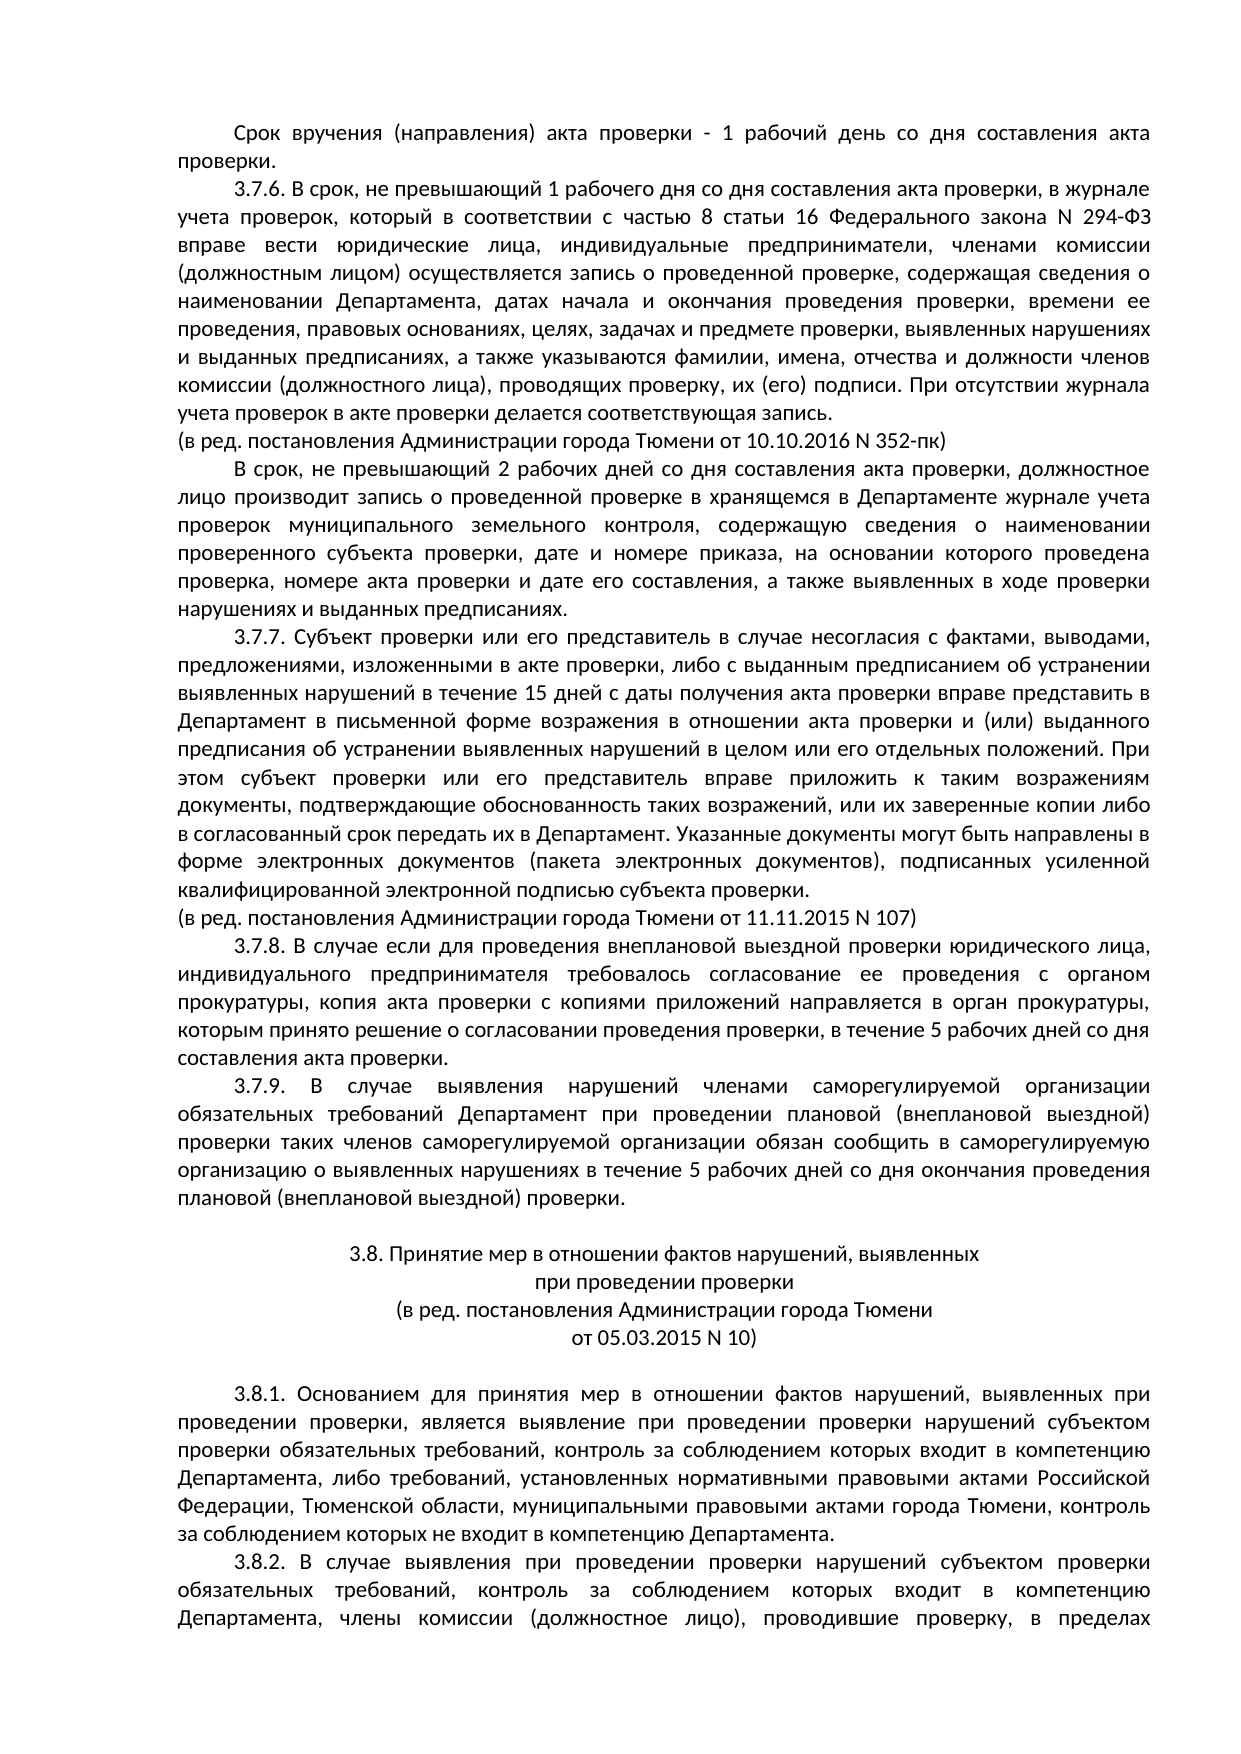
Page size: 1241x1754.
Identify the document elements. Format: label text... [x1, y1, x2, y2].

text 3.7.6. В срок, не превышающий 1 рабочего дня со дня составления акта проверки, в журнале учета проверок, который в соответствии с частью 8 статьи 16 Федерального закона N 294-ФЗ вправе вести юридические лица, индивидуальные предприниматели, членами комиссии (должностным лицом) осуществляется запись о проведенной проверке, содержащая сведения о наименовании Департамента, датах начала и окончания проведения проверки, времени ее проведения, правовых основаниях, целях, задачах и предмете проверки, выявленных нарушениях и выданных предписаниях, а также указываются фамилии, имена, отчества и должности членов комиссии (должностного лица), проводящих проверку, их (его) подписи. При отсутствии журнала учета проверок в акте проверки делается соответствующая запись. [177, 174, 1152, 426]
text (в ред. постановления Администрации города Тюмени от 10.10.2016 N 352-пк) [177, 426, 1152, 454]
text Срок вручения (направления) акта проверки - 1 рабочий день со дня составления акта проверки. [177, 118, 1152, 174]
text В срок, не превышающий 2 рабочих дней со дня составления акта проверки, должностное лицо производит запись о проведенной проверке в хранящемся в Департаменте журнале учета проверок муниципального земельного контроля, содержащую сведения о наименовании проверенного субъекта проверки, дате и номере приказа, на основании которого проведена проверка, номере акта проверки и дате его составления, а также выявленных в ходе проверки нарушениях и выданных предписаниях. [177, 454, 1152, 622]
text 3.7.7. Субъект проверки или его представитель в случае несогласия с фактами, выводами, предложениями, изложенными в акте проверки, либо с выданным предписанием об устранении выявленных нарушений в течение 15 дней с даты получения акта проверки вправе представить в Департамент в письменной форме возражения в отношении акта проверки и (или) выданного предписания об устранении выявленных нарушений в целом или его отдельных положений. При этом субъект проверки или его представитель вправе приложить к таким возражениям документы, подтверждающие обоснованность таких возражений, или их заверенные копии либо в согласованный срок передать их в Департамент. Указанные документы могут быть направлены в форме электронных документов (пакета электронных документов), подписанных усиленной квалифицированной электронной подписью субъекта проверки. [177, 622, 1152, 903]
text 3.7.9. В случае выявления нарушений членами саморегулируемой организации обязательных требований Департамент при проведении плановой (внеплановой выездной) проверки таких членов саморегулируемой организации обязан сообщить в саморегулируемую организацию о выявленных нарушениях в течение 5 рабочих дней со дня окончания проведения плановой (внеплановой выездной) проверки. [177, 1071, 1152, 1211]
text 3.7.8. В случае если для проведения внеплановой выездной проверки юридического лица, индивидуального предпринимателя требовалось согласование ее проведения с органом прокуратуры, копия акта проверки с копиями приложений направляется в орган прокуратуры, которым принято решение о согласовании проведения проверки, в течение 5 рабочих дней со дня составления акта проверки. [177, 931, 1152, 1071]
text от 05.03.2015 N 10) [177, 1323, 1152, 1351]
text (в ред. постановления Администрации города Тюмени [177, 1295, 1152, 1323]
text при проведении проверки [177, 1267, 1152, 1295]
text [177, 1547, 1152, 1631]
text 3.8. Принятие мер в отношении фактов нарушений, выявленных [177, 1239, 1152, 1267]
text 3.8.1. Основанием для принятия мер в отношении фактов нарушений, выявленных при проведении проверки, является выявление при проведении проверки нарушений субъектом проверки обязательных требований, контроль за соблюдением которых входит в компетенцию Департамента, либо требований, установленных нормативными правовыми актами Российской Федерации, Тюменской области, муниципальными правовыми актами города Тюмени, контроль за соблюдением которых не входит в компетенцию Департамента. [177, 1379, 1152, 1547]
text (в ред. постановления Администрации города Тюмени от 11.11.2015 N 107) [177, 903, 1152, 931]
